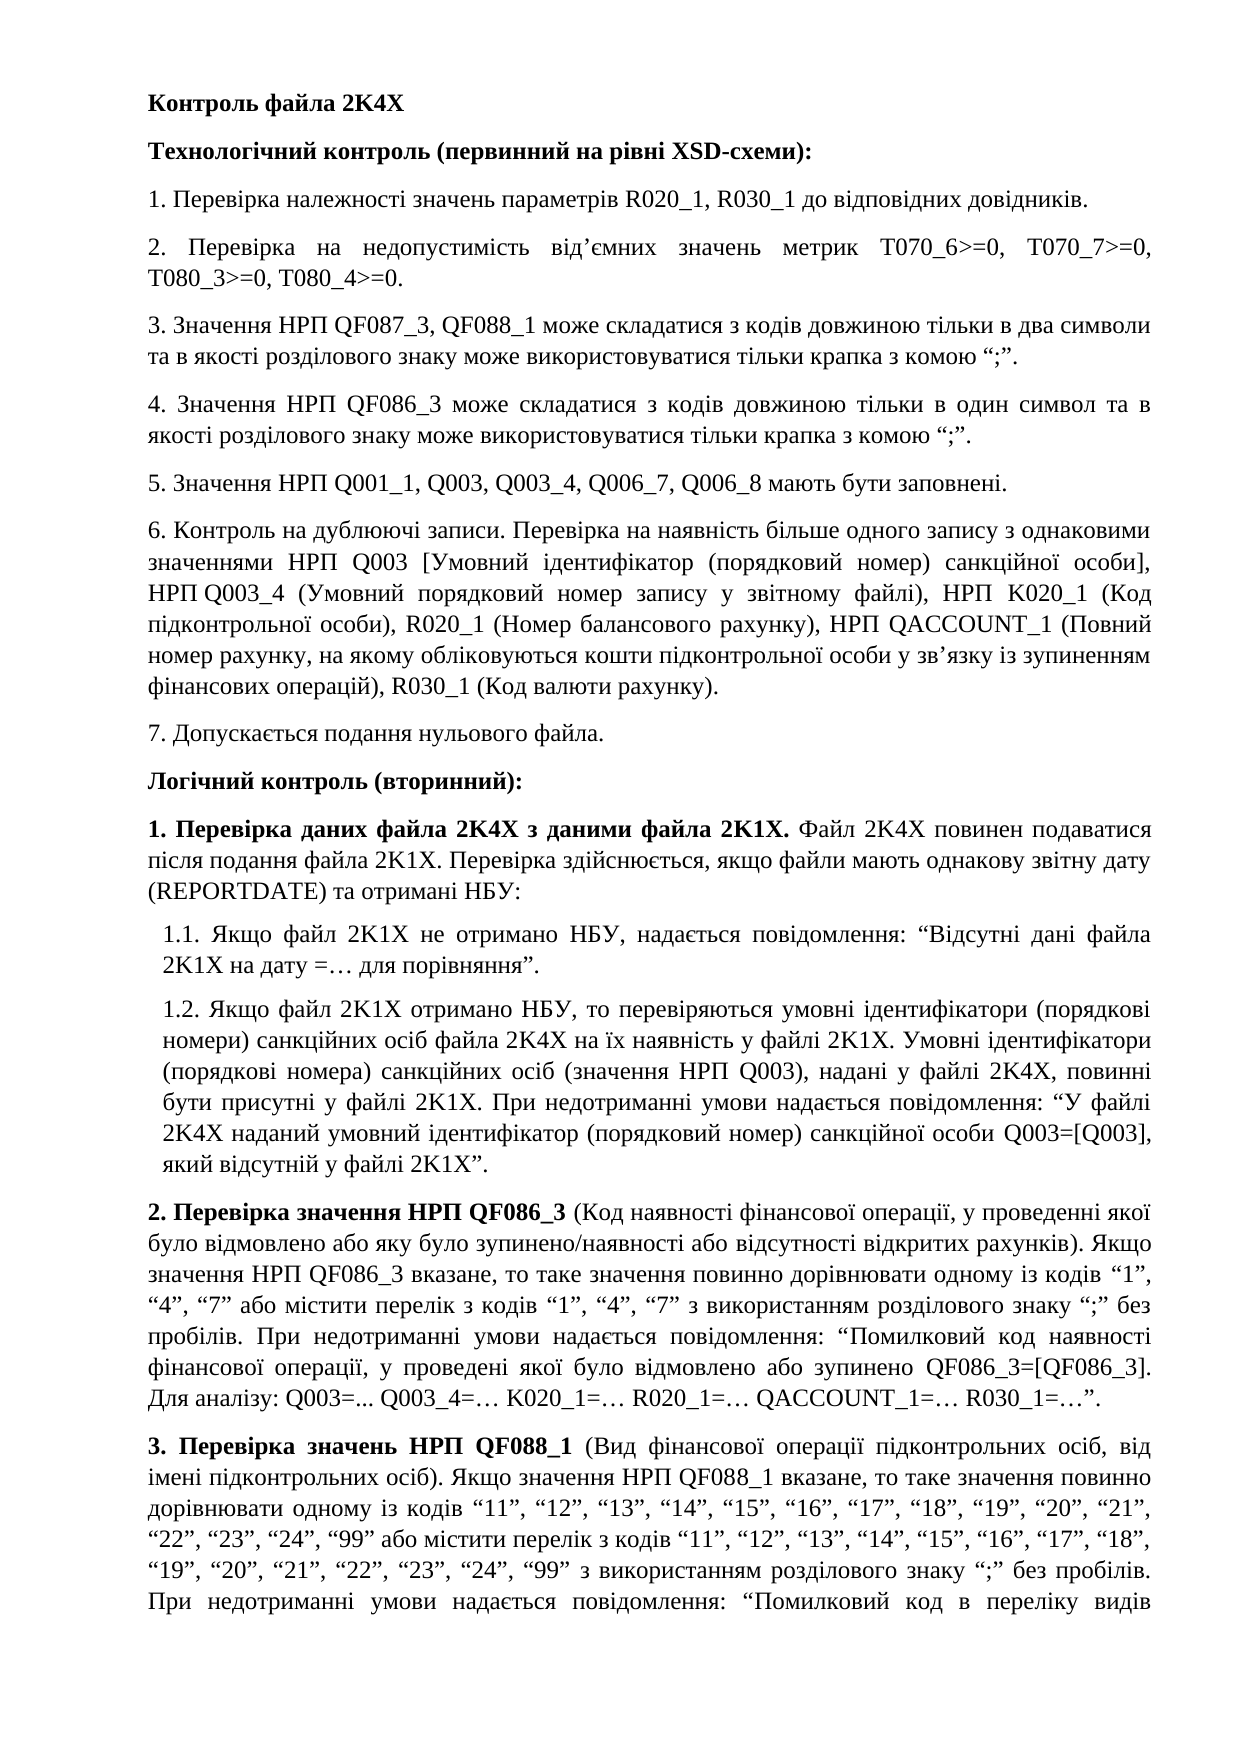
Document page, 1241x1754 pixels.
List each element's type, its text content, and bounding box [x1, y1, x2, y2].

text Технологічний контроль (первинний на рівні XSD-схеми): [148, 136, 1152, 165]
text 2. Перевірка значення НРП QF086_3 (Код наявності фінансової операції, у проведенні якої було відмовлено або яку було зупинено/наявності або відсутності відкритих рахунків). Якщо значення НРП QF086_3 вказане, то таке значення повинно дорівнювати одному із кодів “1”, “4”, “7” або містити перелік з кодів “1”, “4”, “7” з використанням розділового знаку “;” без пробілів. При недотриманні умови надається повідомлення: “Помилковий код наявності фінансової операції, у проведені якої було відмовлено або зупинено QF086_3=[QF086_3]. Для аналізу: Q003=... Q003_4=… K020_1=… R020_1=… QACCOUNT_1=… R030_1=…”. [148, 1197, 1152, 1412]
text 4. Значення НРП QF086_3 може складатися з кодів довжиною тільки в один символ та в якості розділового знаку може використовуватися тільки крапка з комою “;”. [148, 389, 1152, 449]
text 1. Перевірка належності значень параметрів R020_1, R030_1 до відповідних довідників. [148, 184, 1152, 213]
text 1.1. Якщо файл 2K1X не отримано НБУ, надається повідомлення: “Відсутні дані файла 2K1X на дату =… для порівняння”. [162, 919, 1152, 979]
text Логічний контроль (вторинний): [148, 766, 1152, 795]
text 1.2. Якщо файл 2K1X отримано НБУ, то перевіряються умовні ідентифікатори (порядкові номери) санкційних осіб файла 2K4X на їх наявність у файлі 2K1X. Умовні ідентифікатори (порядкові номера) санкційних осіб (значення НРП Q003), надані у файлі 2K4X, повинні бути присутні у файлі 2K1X. При недотриманні умови надається повідомлення: “У файлі 2K4X наданий умовний ідентифікатор (порядковий номер) санкційної особи Q003=[Q003], який відсутній у файлі 2K1X”. [162, 994, 1152, 1178]
text 7. Допускається подання нульового файла. [148, 718, 1152, 747]
text 2. Перевірка на недопустимість від’ємних значень метрик T070_6>=0, T070_7>=0, T080_3>=0, T080_4>=0. [148, 232, 1152, 291]
text 3. Значення НРП QF087_3, QF088_1 може складатися з кодів довжиною тільки в два символи та в якості розділового знаку може використовуватися тільки крапка з комою “;”. [148, 310, 1152, 370]
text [148, 1431, 1152, 1615]
text 6. Контроль на дублюючі записи. Перевірка на наявність більше одного запису з однаковими значеннями НРП Q003 [Умовний ідентифікатор (порядковий номер) санкційної особи], НРП Q003_4 (Умовний порядковий номер запису у звітному файлі), НРП K020_1 (Код підконтрольної особи), R020_1 (Номер балансового рахунку), НРП QACCOUNT_1 (Повний номер рахунку, на якому обліковуються кошти підконтрольної особи у зв’язку із зупиненням фінансових операцій), R030_1 (Код валюти рахунку). [148, 516, 1152, 699]
text Контроль файла 2K4X [148, 88, 1152, 117]
list 1. Перевірка даних файла 2K4X з даними файла 2K1X. Файл 2K4X повинен подаватися після подання файла 2K1X. Перевірка здійснюється, якщо файли мають однакову звітну дату (REPORTDATE) та отримані НБУ: [148, 814, 1152, 905]
text 5. Значення НРП Q001_1, Q003, Q003_4, Q006_7, Q006_8 мають бути заповнені. [148, 468, 1152, 497]
